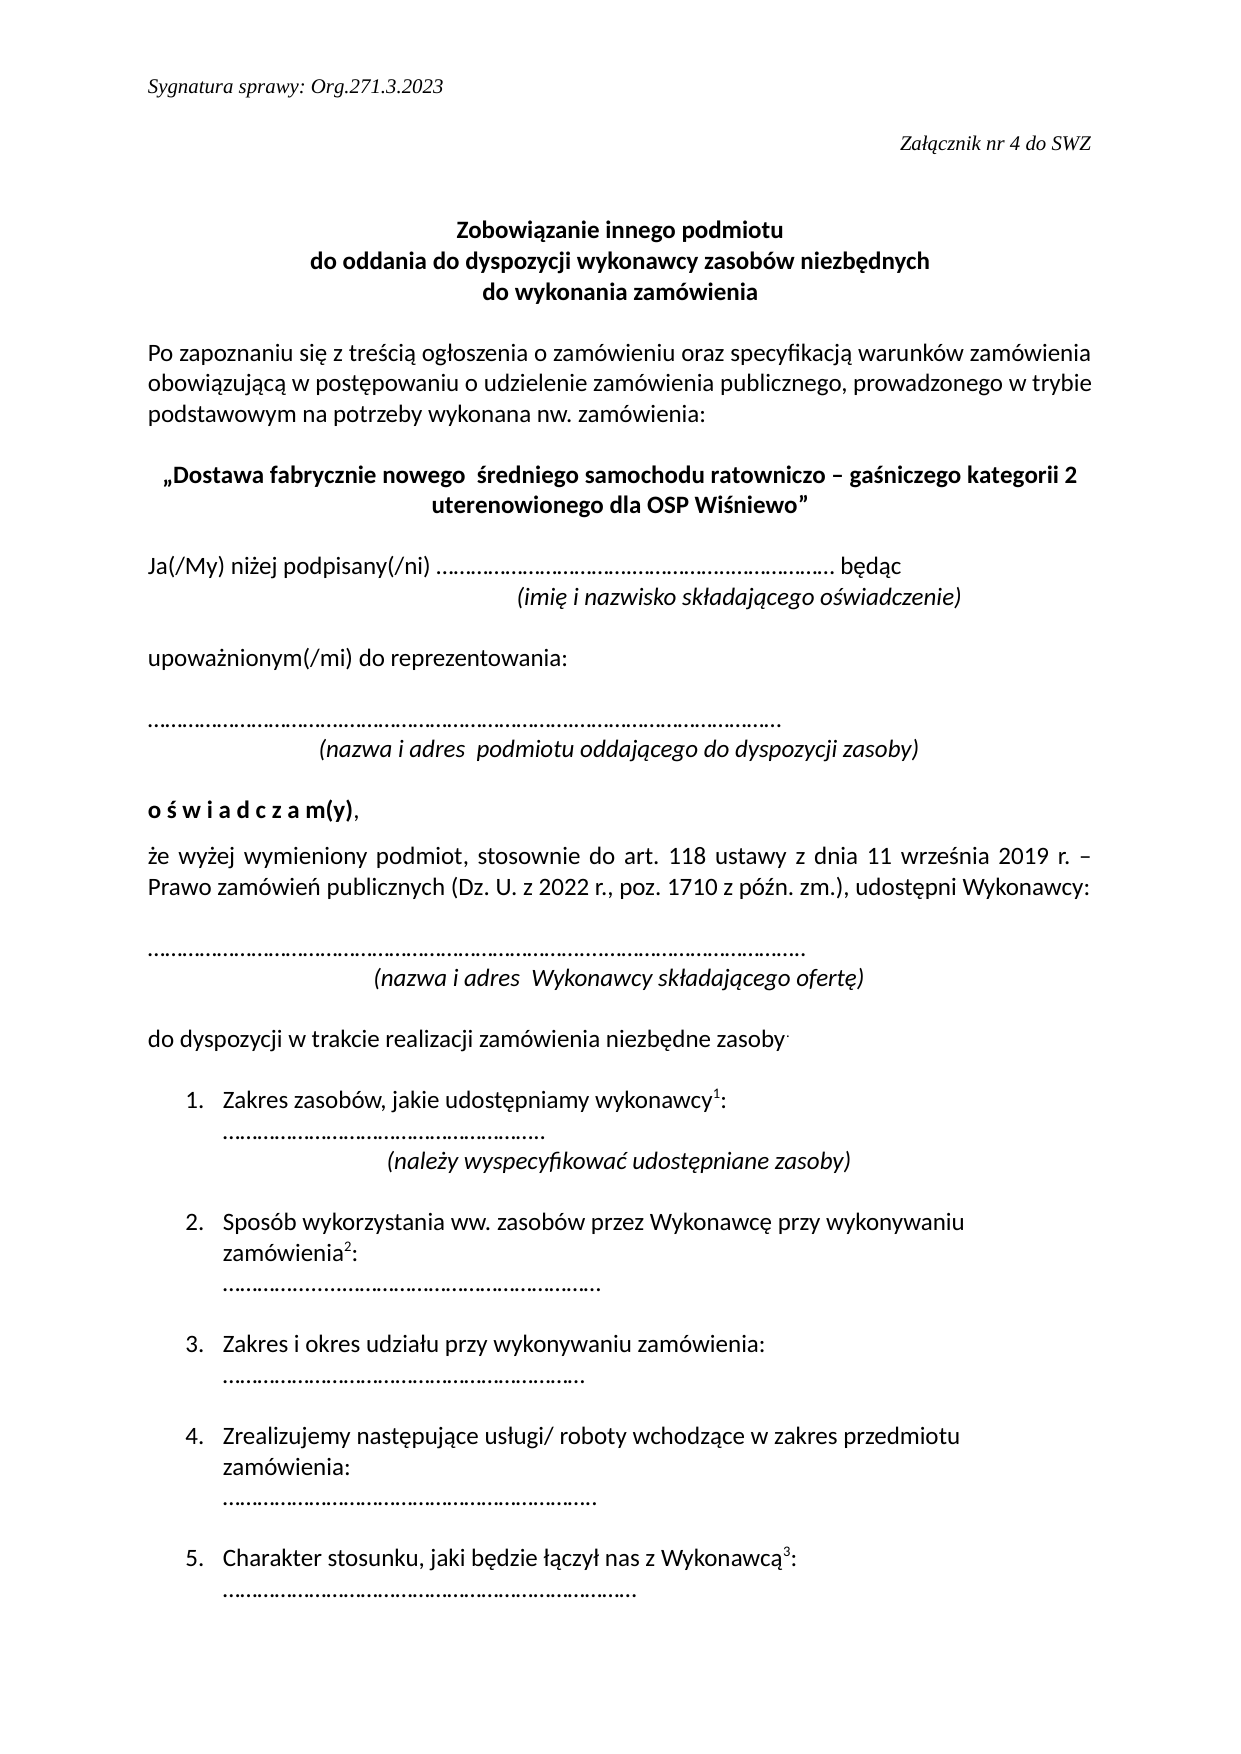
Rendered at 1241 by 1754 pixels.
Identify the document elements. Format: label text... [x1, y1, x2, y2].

text (należy wyspecyfikować udostępniane zasoby) [148, 1145, 1093, 1176]
text Ja(/My) niżej podpisany(/ni) …………………………….……………..……………… będąc [148, 550, 1093, 581]
text że wyżej wymieniony podmiot, stosownie do art. 118 ustawy z dnia 11 września 2019 r. – Prawo zamówień publicznych (Dz. U. z 2022 r., poz. 1710 z późn. zm.), udostępni Wykonawcy: [148, 840, 1093, 901]
list Zrealizujemy następujące usługi/ roboty wchodzące w zakres przedmiotu zamówienia: [185, 1420, 1093, 1481]
list Sposób wykorzystania ww. zasobów przez Wykonawcę przy wykonywaniu zamówienia2: [185, 1206, 1093, 1267]
text (imię i nazwisko składającego oświadczenie) [443, 581, 1093, 611]
text upoważnionym(/mi) do reprezentowania: [148, 642, 1093, 672]
text „Dostawa fabrycznie nowego średniego samochodu ratowniczo – gaśniczego kategorii 2 uterenowionego dla OSP Wiśniewo” [148, 459, 1093, 520]
text o ś w i a d c z a m(y), [148, 794, 1093, 825]
text …………………………….………………………………….……………………………… [148, 703, 1093, 733]
list …………........……………………………………… [223, 1267, 1093, 1298]
list ……………………………………………….. [223, 1115, 1093, 1145]
text (nazwa i adres podmiotu oddającego do dyspozycji zasoby) [148, 733, 1093, 764]
list Zakres i okres udziału przy wykonywaniu zamówienia: ……………………………………………………… [185, 1328, 1093, 1389]
text Zobowiązanie innego podmiotu [148, 214, 1093, 245]
text (nazwa i adres Wykonawcy składającego ofertę) [148, 962, 1093, 993]
text do wykonania zamówienia [148, 276, 1093, 306]
list Charakter stosunku, jaki będzie łączył nas z Wykonawcą3: ……………………………………………………………… [185, 1542, 1093, 1603]
text Po zapoznaniu się z treścią ogłoszenia o zamówieniu oraz specyfikacją warunków zamówienia obowiązującą w postępowaniu o udzielenie zamówienia publicznego, prowadzonego w trybie podstawowym na potrzeby wykonana nw. zamówienia: [148, 337, 1093, 428]
text do dyspozycji w trakcie realizacji zamówienia niezbędne zasoby. [148, 1023, 1093, 1054]
text do oddania do dyspozycji wykonawcy zasobów niezbędnych [148, 245, 1093, 276]
list ……………………………………………………….. [223, 1481, 1093, 1512]
text …………………………………………………………………....…………………………….. [148, 932, 1093, 962]
list Zakres zasobów, jakie udostępniamy wykonawcy1: [185, 1084, 1093, 1115]
